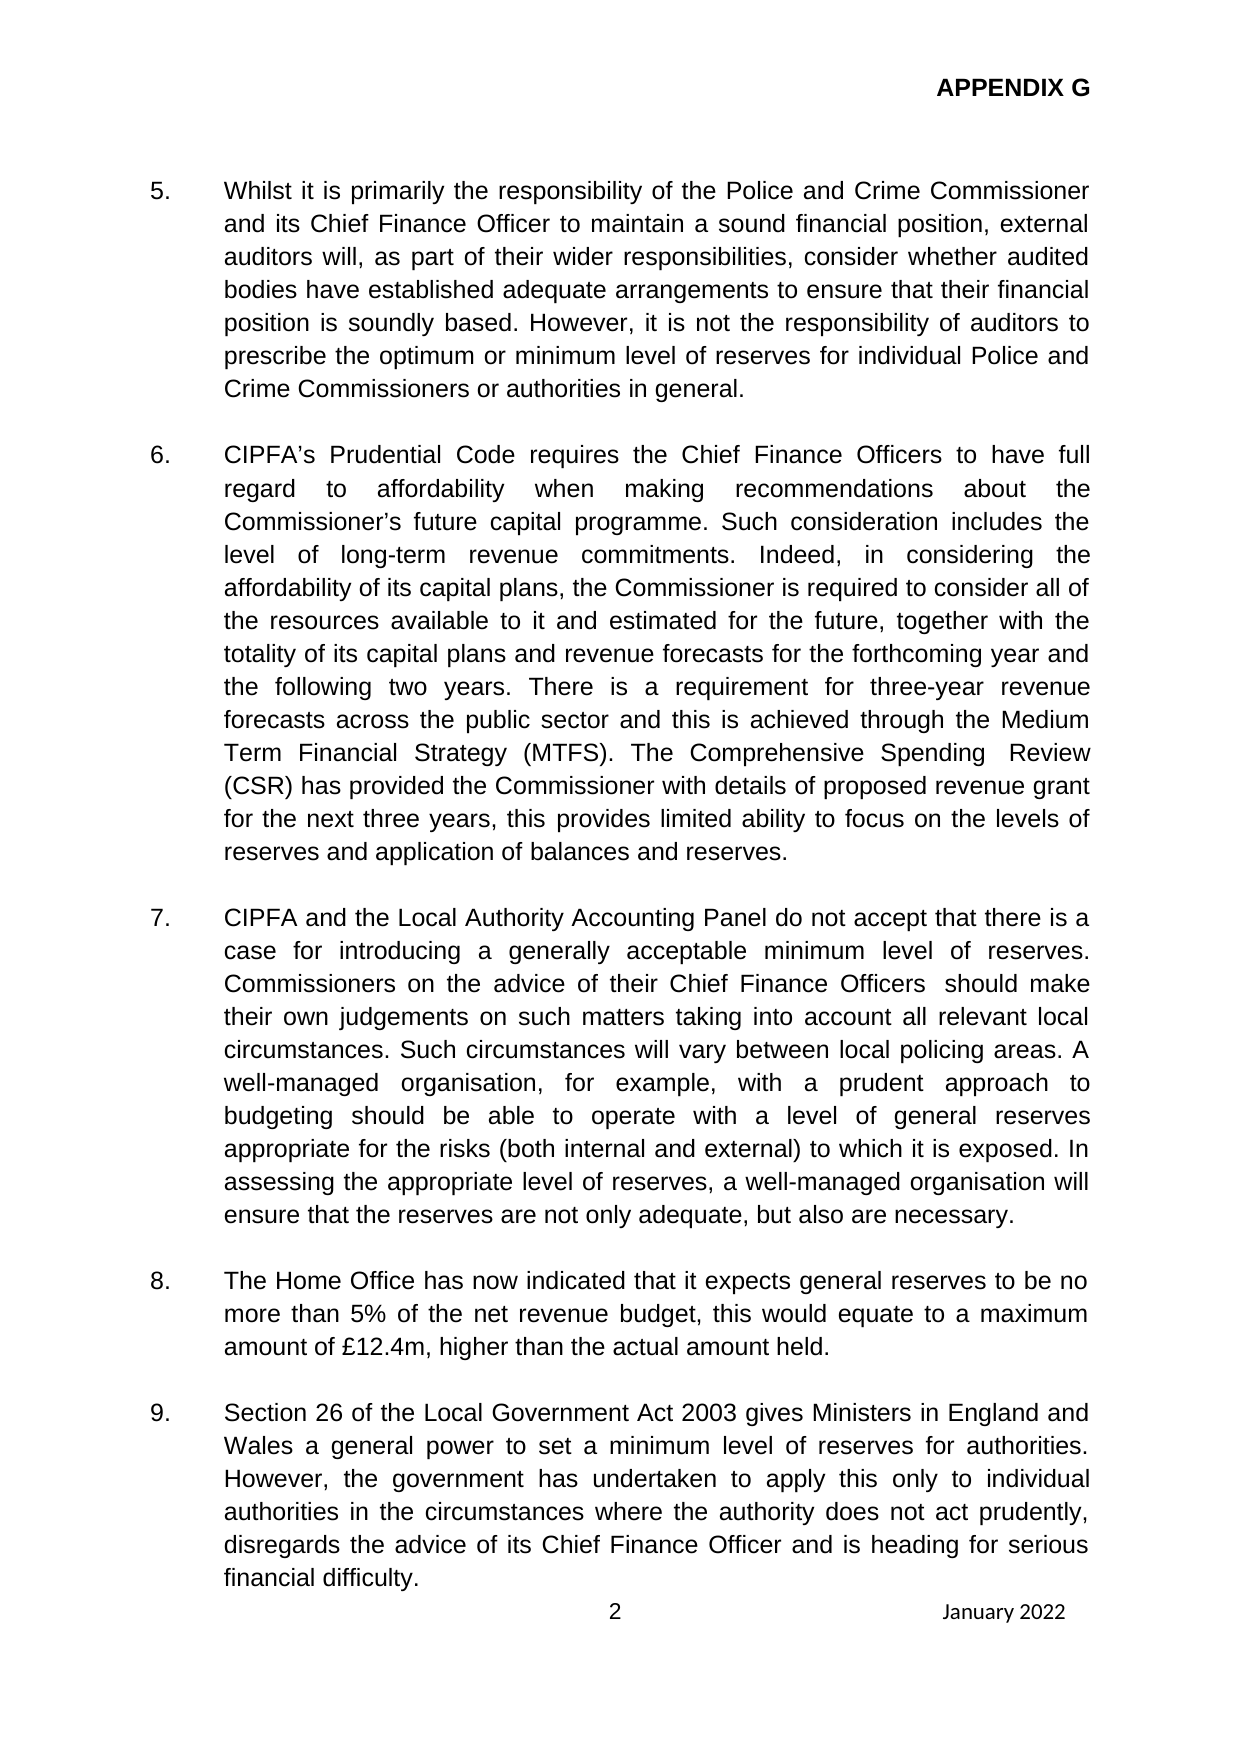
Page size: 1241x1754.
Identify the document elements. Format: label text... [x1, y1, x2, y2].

list The Home Office has now indicated that it expects general reserves to be no more than 5% of the net revenue budget, this would equate to a maximum amount of £12.4m, higher than the actual amount held. [150, 1266, 1089, 1361]
list Whilst it is primarily the responsibility of the Police and Crime Commissioner and its Chief Finance Officer to maintain a sound financial position, external auditors will, as part of their wider responsibilities, consider whether audited bodies have established adequate arrangements to ensure that their financial position is soundly based. However, it is not the responsibility of auditors to prescribe the optimum or minimum level of reserves for individual Police and Crime Commissioners or authorities in general. [150, 176, 1091, 403]
list Section 26 of the Local Government Act 2003 gives Ministers in England and Wales a general power to set a minimum level of reserves for authorities. However, the government has undertaken to apply this only to individual authorities in the circumstances where the authority does not act prudently, disregards the advice of its Chief Finance Officer and is heading for serious financial difficulty. [150, 1398, 1091, 1592]
list CIPFA and the Local Authority Accounting Panel do not accept that there is a case for introducing a generally acceptable minimum level of reserves. Commissioners on the advice of their Chief Finance Officers should make their own judgements on such matters taking into account all relevant local circumstances. Such circumstances will vary between local policing areas. A well-managed organisation, for example, with a prudent approach to budgeting should be able to operate with a level of general reserves appropriate for the risks (both internal and external) to which it is exposed. In assessing the appropriate level of reserves, a well-managed organisation will ensure that the reserves are not only adequate, but also are necessary. [150, 903, 1091, 1229]
list CIPFA’s Prudential Code requires the Chief Finance Officers to have full regard to affordability when making recommendations about the Commissioner’s future capital programme. Such consideration includes the level of long-term revenue commitments. Indeed, in considering the affordability of its capital plans, the Commissioner is required to consider all of the resources available to it and estimated for the future, together with the totality of its capital plans and revenue forecasts for the forthcoming year and the following two years. There is a requirement for three-year revenue forecasts across the public sector and this is achieved through the Medium Term Financial Strategy (MTFS). The Comprehensive Spending Review (CSR) has provided the Commissioner with details of proposed revenue grant for the next three years, this provides limited ability to focus on the levels of reserves and application of balances and reserves. [150, 441, 1091, 866]
